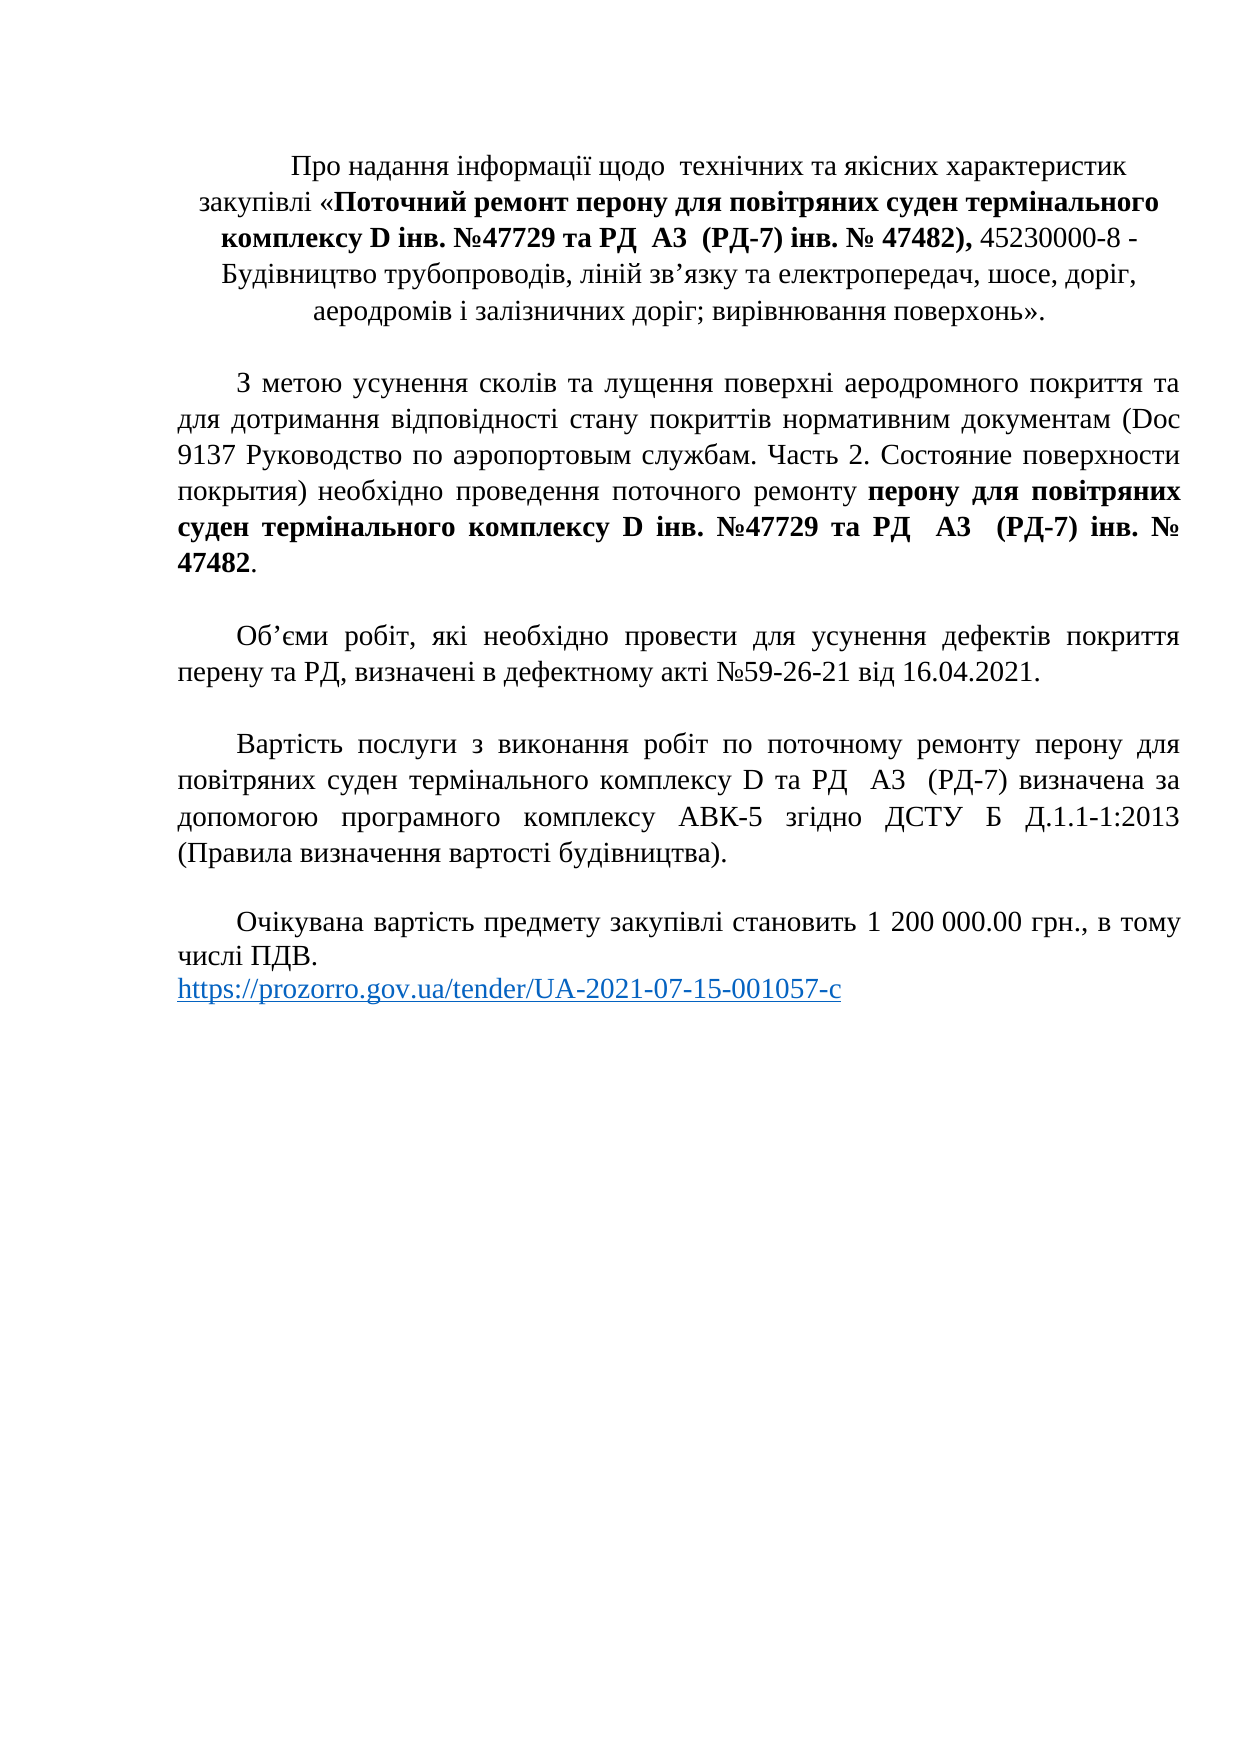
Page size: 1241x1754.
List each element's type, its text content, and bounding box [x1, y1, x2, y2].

text Про надання інформації щодо технічних та якісних характеристик закупівлі «Поточний ремонт перону для повітряних суден термінального комплексу D інв. №47729 та РД А3 (РД-7) інв. № 47482), 45230000-8 - Будівництво трубопроводів, ліній зв’язку та електропередач, шосе, доріг, аеродромів і залізничних доріг; вирівнювання поверхонь». [177, 148, 1181, 326]
text https://prozorro.gov.ua/tender/UA-2021-07-15-001057-c [177, 972, 1181, 1005]
text Вартість послуги з виконання робіт по поточному ремонту перону для повітряних суден термінального комплексу D та РД А3 (РД-7) визначена за допомогою програмного комплексу АВК-5 згідно ДСТУ Б Д.1.1-1:2013 (Правила визначення вартості будівництва). [177, 726, 1181, 868]
text З метою усунення сколів та лущення поверхні аеродромного покриття та для дотримання відповідності стану покриттів нормативним документам (Doc 9137 Руководство по аэропортовым службам. Часть 2. Состояние поверхности покрытия) необхідно проведення поточного ремонту перону для повітряних суден термінального комплексу D інв. №47729 та РД А3 (РД-7) інв. № 47482. [177, 365, 1181, 579]
list Очікувана вартість предмету закупівлі становить 1 200 000.00 грн., в тому числі ПДВ. [177, 904, 1181, 972]
text Об’єми робіт, які необхідно провести для усунення дефектів покриття перену та РД, визначені в дефектному акті №59-26-21 від 16.04.2021. [177, 618, 1181, 688]
